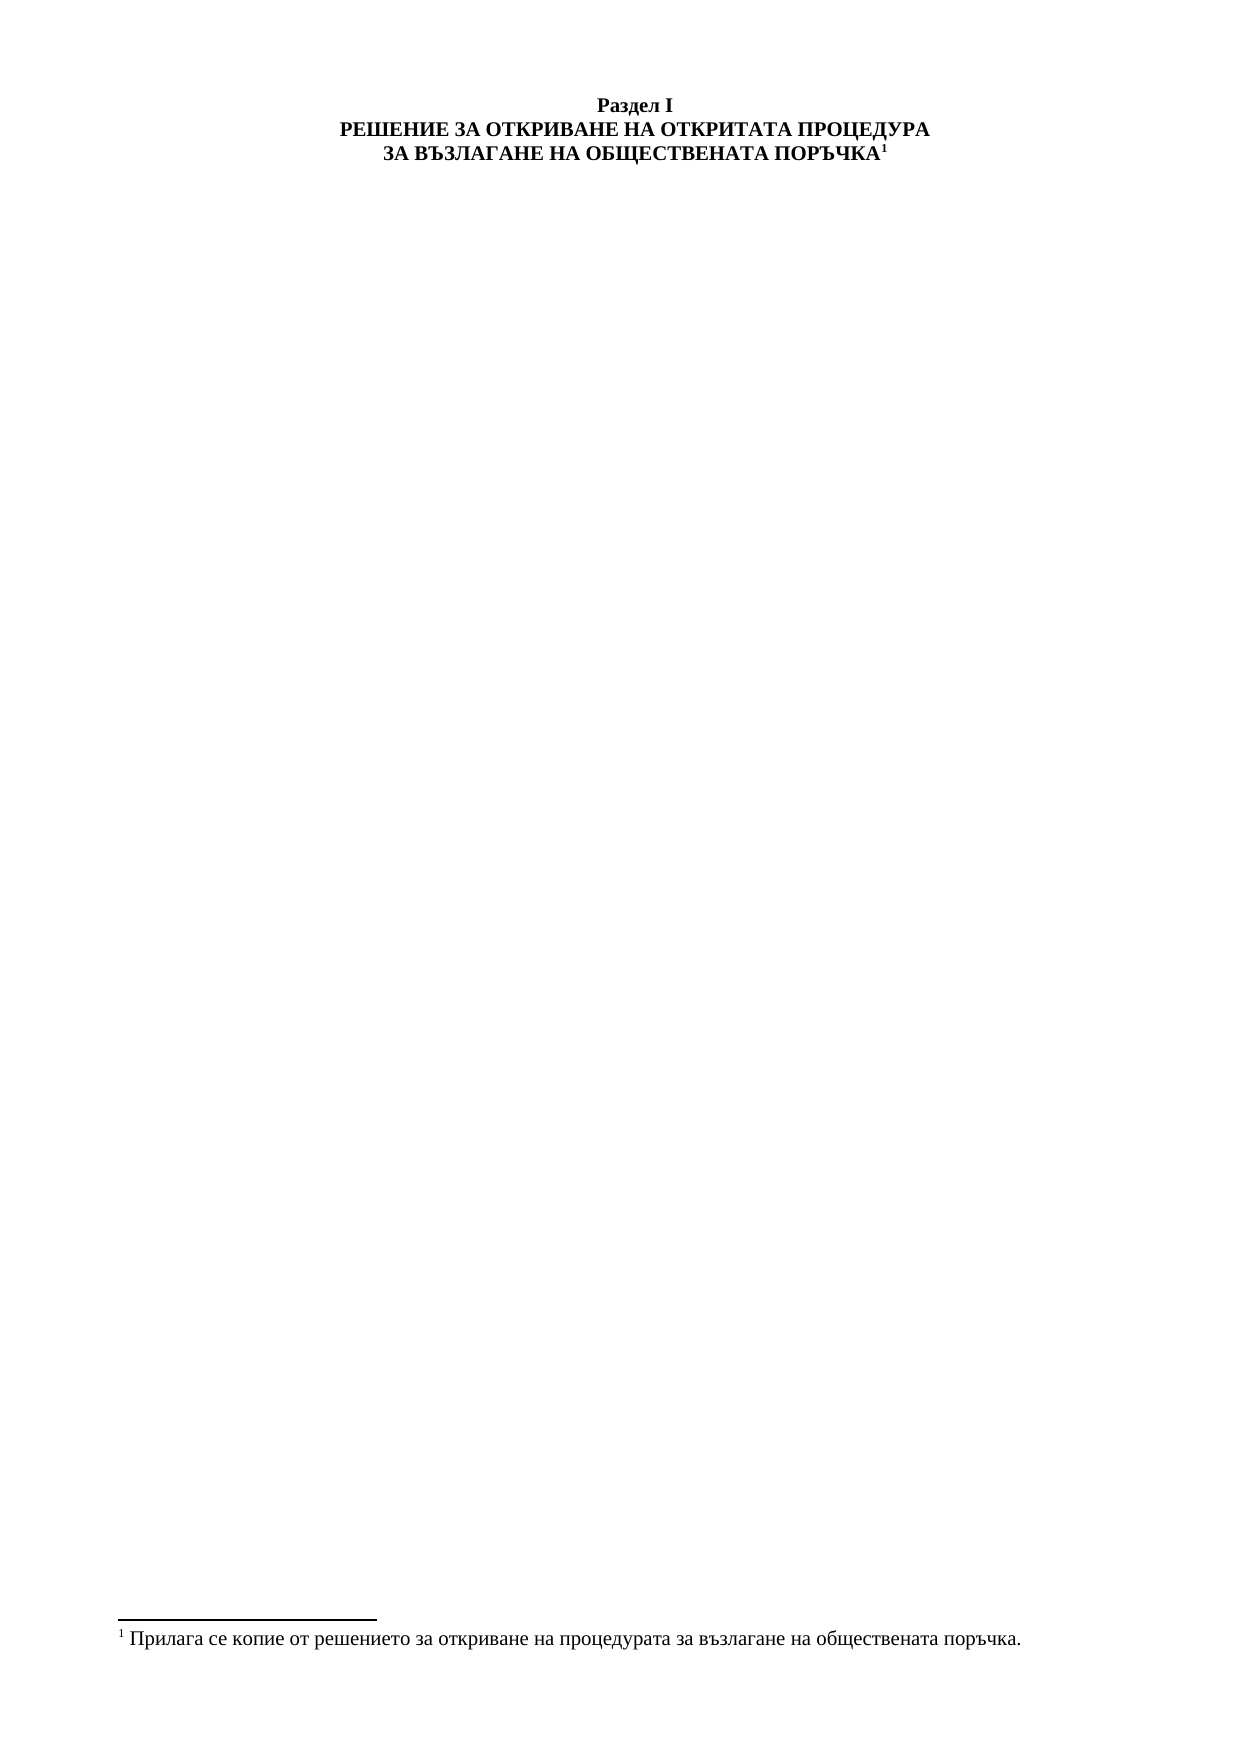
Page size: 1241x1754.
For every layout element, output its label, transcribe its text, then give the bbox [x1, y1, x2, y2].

text ЗА ВЪЗЛАГАНЕ НА ОБЩЕСТВЕНАТА ПОРЪЧКА [118, 141, 1152, 165]
text Раздел І [118, 93, 1152, 117]
text РЕШЕНИЕ ЗА ОТКРИВАНЕ НА ОТКРИТАТА ПРОЦЕДУРА [118, 117, 1152, 141]
